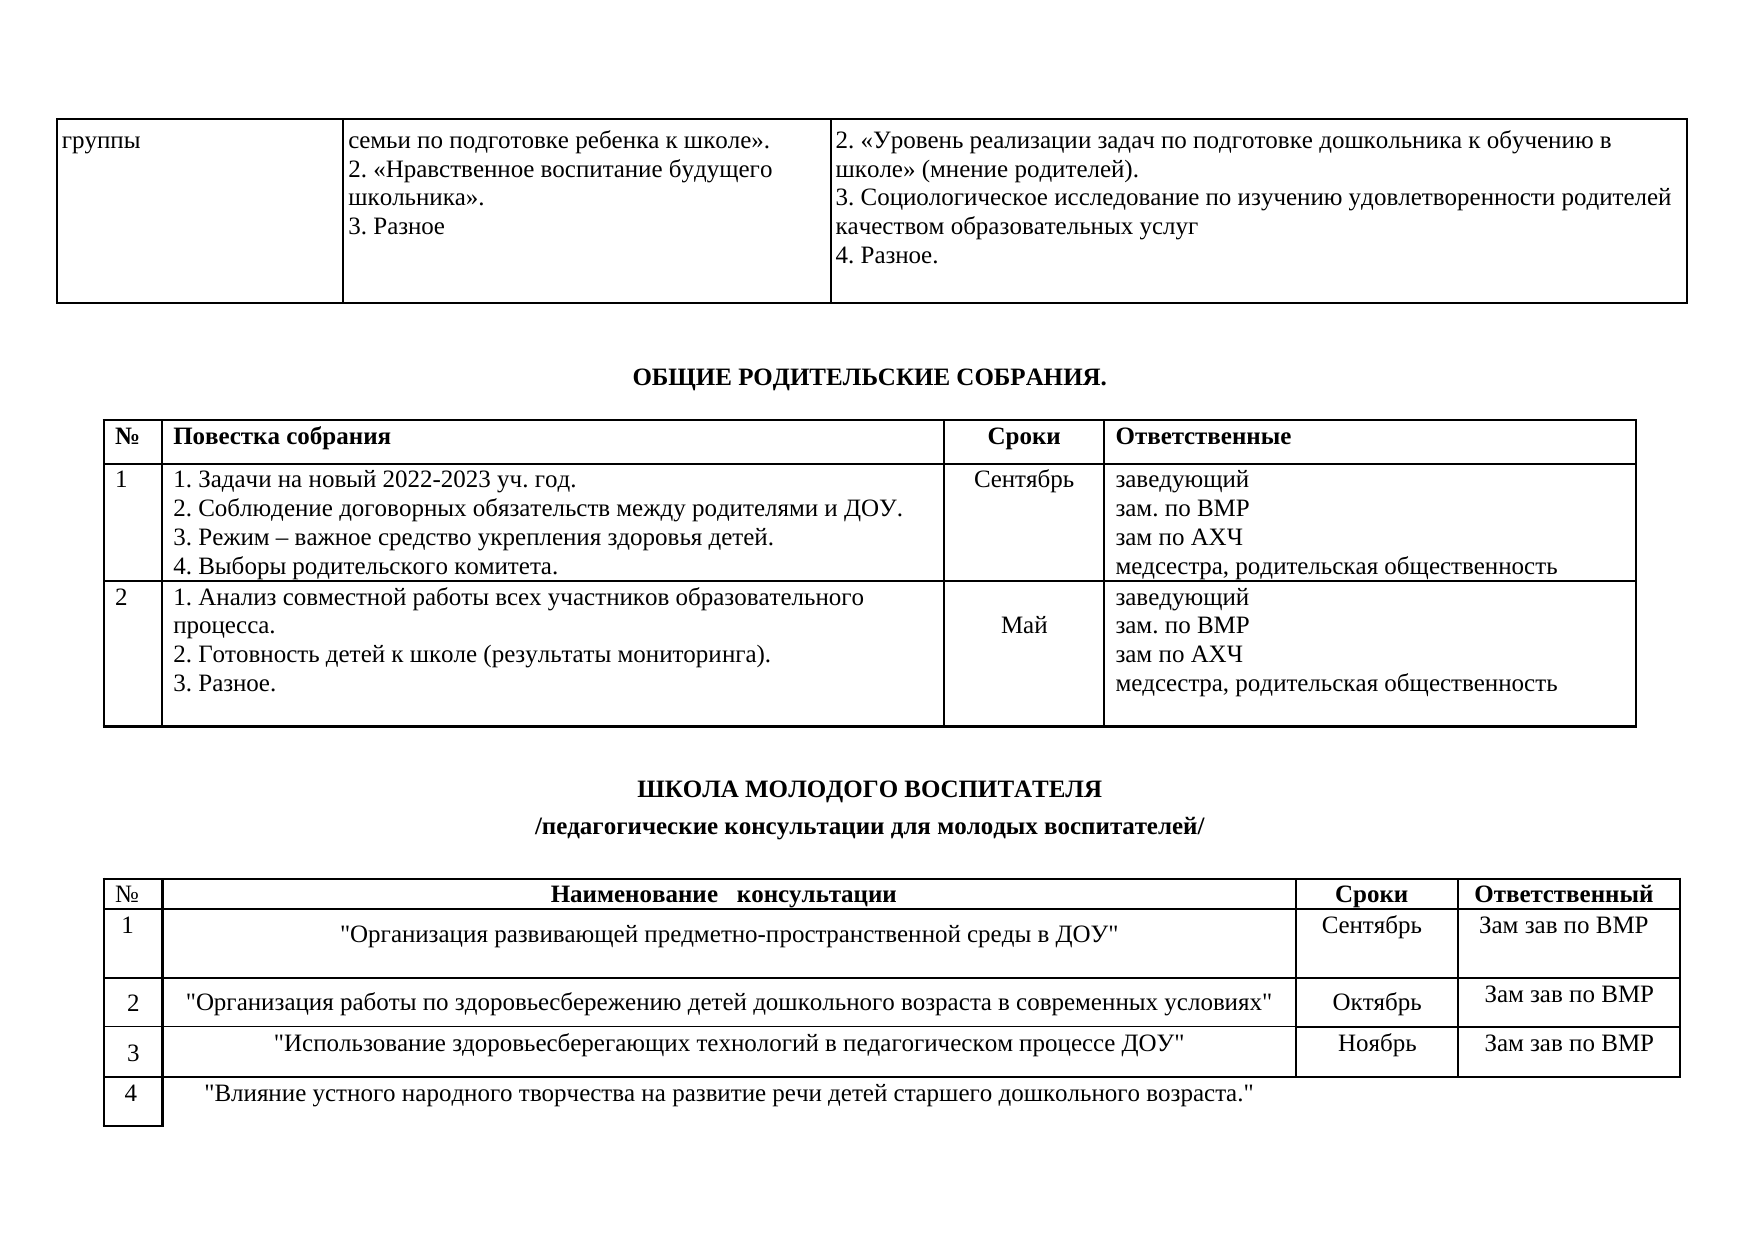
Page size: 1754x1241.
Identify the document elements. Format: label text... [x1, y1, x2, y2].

table_cell Октябрь [1297, 979, 1457, 1026]
table_cell "Влияние устного народного творчества на развитие речи детей старшего дошкольного возраста." [164, 1078, 1296, 1125]
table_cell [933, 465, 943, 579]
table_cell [344, 120, 830, 302]
table_header Ответственные [1105, 421, 1635, 462]
table_cell заведующий зам. по ВМР зам по АХЧ медсестра, родительская общественность [1105, 465, 1635, 579]
table_cell Зам зав по ВМР [1459, 910, 1679, 977]
text ОБЩИЕ РОДИТЕЛЬСКИЕ СОБРАНИЯ. [103, 362, 1636, 390]
table_cell Май [945, 582, 1103, 725]
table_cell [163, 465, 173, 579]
table_cell "Использование здоровьесберегающих технологий в педагогическом процессе ДОУ" [164, 1027, 1295, 1076]
table_cell Сентябрь [945, 465, 1103, 579]
table_cell 1 [105, 465, 161, 579]
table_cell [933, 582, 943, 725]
table_cell заведующий зам. по ВМР зам по АХЧ медсестра, родительская общественность [1105, 582, 1635, 725]
table_header Наименование консультации [164, 880, 1295, 908]
table_cell Ноябрь [1297, 1028, 1457, 1076]
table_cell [832, 120, 1686, 302]
text ШКОЛА МОЛОДОГО ВОСПИТАТЕЛЯ [103, 765, 1636, 802]
table_cell Зам зав по ВМР [1459, 979, 1679, 1026]
table_cell 3 [105, 1027, 161, 1076]
table_header Сроки [945, 421, 1103, 462]
table_cell 2 [105, 582, 161, 725]
table_cell Сентябрь [1297, 910, 1457, 977]
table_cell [58, 120, 342, 302]
table_cell "Организация работы по здоровьесбережению детей дошкольного возраста в современных условиях" [164, 979, 1295, 1026]
table_header Ответственный [1459, 880, 1679, 908]
table_header Повестка собрания [163, 421, 943, 462]
text /педагогические консультации для молодых воспитателей/ [103, 802, 1636, 840]
table_cell 2 [105, 979, 161, 1026]
table_cell Зам зав по ВМР [1459, 1028, 1679, 1076]
table_header № [105, 421, 161, 462]
table_cell 4 [105, 1078, 161, 1125]
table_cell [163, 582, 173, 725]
table_header № [105, 880, 161, 908]
table_cell 1 [105, 910, 161, 977]
table_header Сроки [1297, 880, 1457, 908]
table_cell "Организация развивающей предметно-пространственной среды в ДОУ" [164, 910, 1295, 977]
